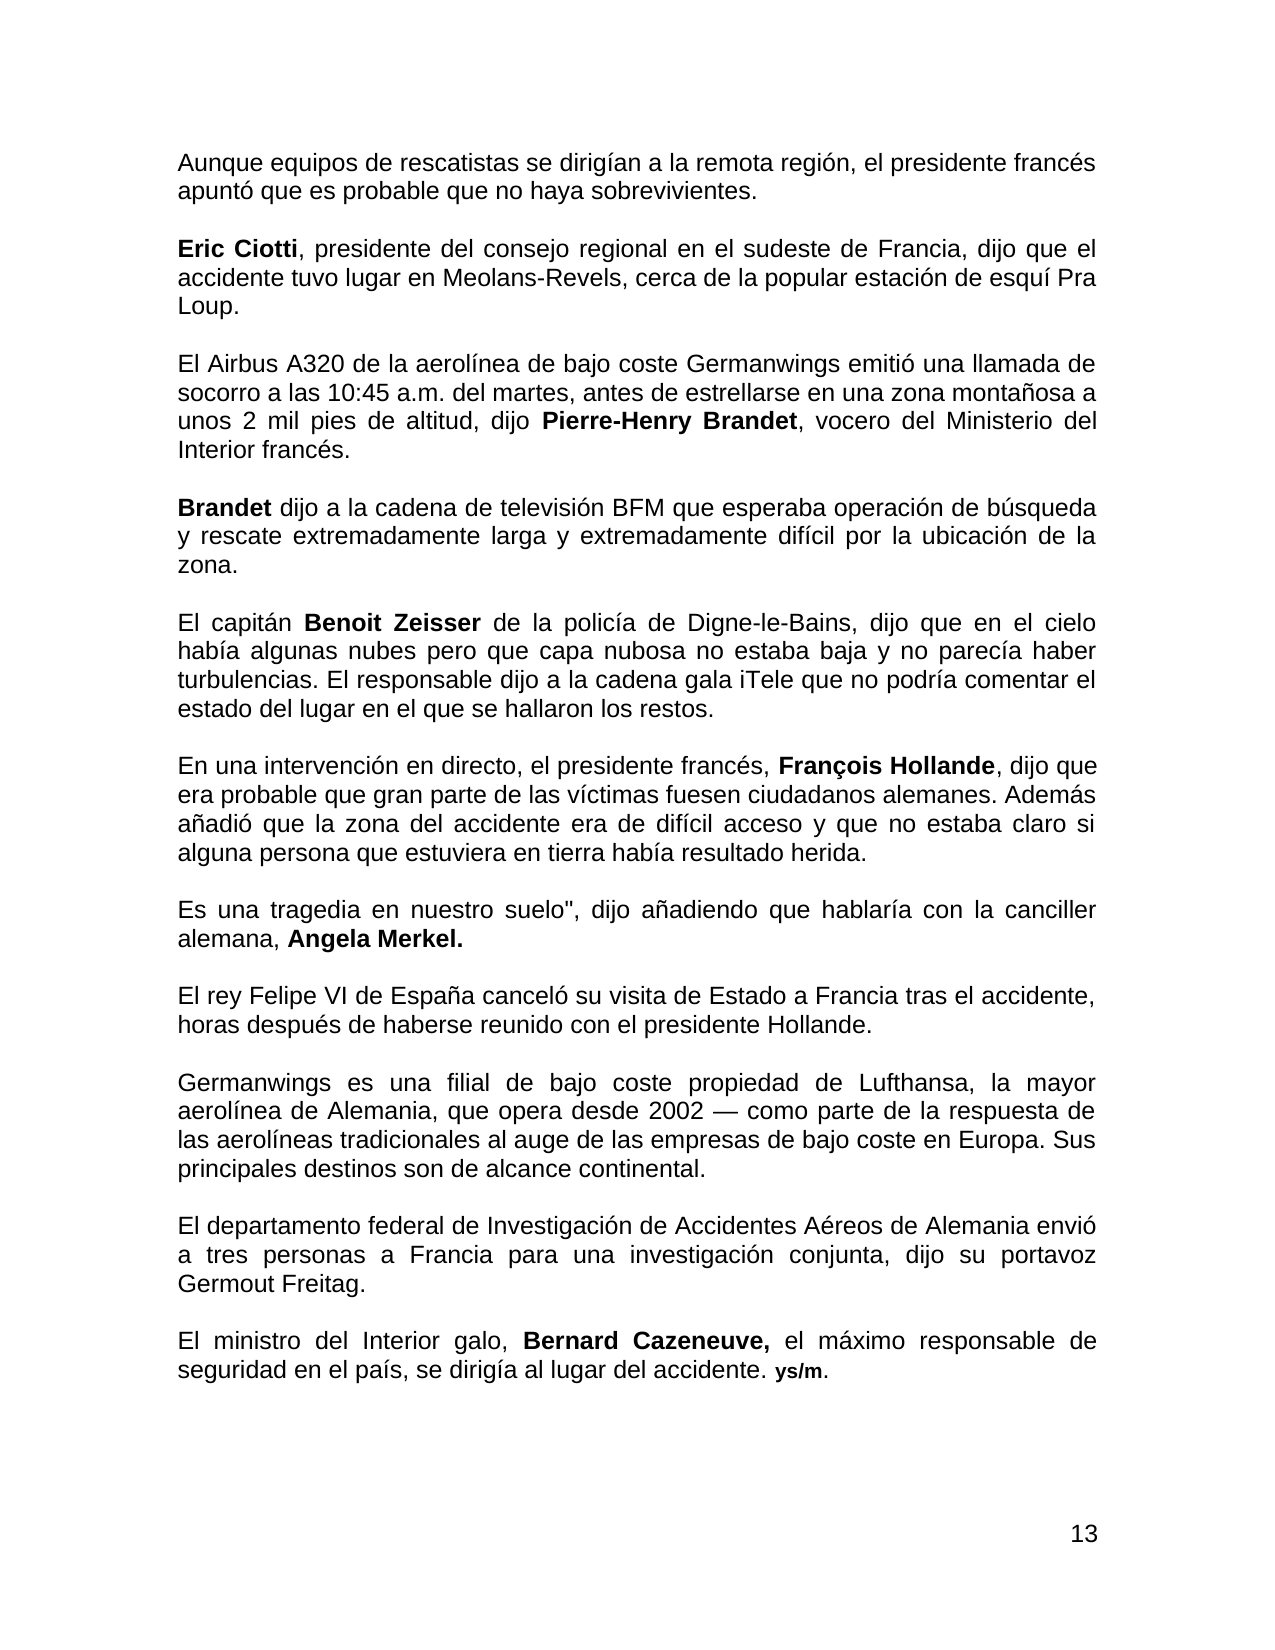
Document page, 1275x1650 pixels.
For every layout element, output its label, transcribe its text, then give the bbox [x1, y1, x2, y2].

text El Airbus A320 de la aerolínea de bajo coste Germanwings emitió una llamada de socorro a las 10:45 a.m. del martes, antes de estrellarse en una zona montañosa a unos 2 mil pies de altitud, dijo Pierre-Henry Brandet, vocero del Ministerio del Interior francés. [177, 349, 1098, 464]
text Germanwings es una filial de bajo coste propiedad de Lufthansa, la mayor aerolínea de Alemania, que opera desde 2002 — como parte de la respuesta de las aerolíneas tradicionales al auge de las empresas de bajo coste en Europa. Sus principales destinos son de alcance continental. [177, 1068, 1098, 1183]
text El capitán Benoit Zeisser de la policía de Digne-le-Bains, dijo que en el cielo había algunas nubes pero que capa nubosa no estaba baja y no parecía haber turbulencias. El responsable dijo a la cadena gala iTele que no podría comentar el estado del lugar en el que se hallaron los restos. [177, 608, 1098, 723]
text Brandet dijo a la cadena de televisión BFM que esperaba operación de búsqueda y rescate extremadamente larga y extremadamente difícil por la ubicación de la zona. [177, 493, 1098, 579]
text Aunque equipos de rescatistas se dirigían a la remota región, el presidente francés apuntó que es probable que no haya sobrevivientes. [177, 148, 1098, 205]
text El rey Felipe VI de España canceló su visita de Estado a Francia tras el accidente, horas después de haberse reunido con el presidente Hollande. [177, 981, 1098, 1039]
text El departamento federal de Investigación de Accidentes Aéreos de Alemania envió a tres personas a Francia para una investigación conjunta, dijo su portavoz Germout Freitag. [177, 1211, 1098, 1298]
text El ministro del Interior galo, Bernard Cazeneuve, el máximo responsable de seguridad en el país, se dirigía al lugar del accidente. ys/m. [177, 1326, 1098, 1384]
text Eric Ciotti, presidente del consejo regional en el sudeste de Francia, dijo que el accidente tuvo lugar en Meolans-Revels, cerca de la popular estación de esquí Pra Loup. [177, 234, 1098, 320]
text Es una tragedia en nuestro suelo", dijo añadiendo que hablaría con la canciller alemana, Angela Merkel. [177, 895, 1098, 953]
text En una intervención en directo, el presidente francés, François Hollande, dijo que era probable que gran parte de las víctimas fuesen ciudadanos alemanes. Además añadió que la zona del accidente era de difícil acceso y que no estaba claro si alguna persona que estuviera en tierra había resultado herida. [177, 751, 1098, 866]
